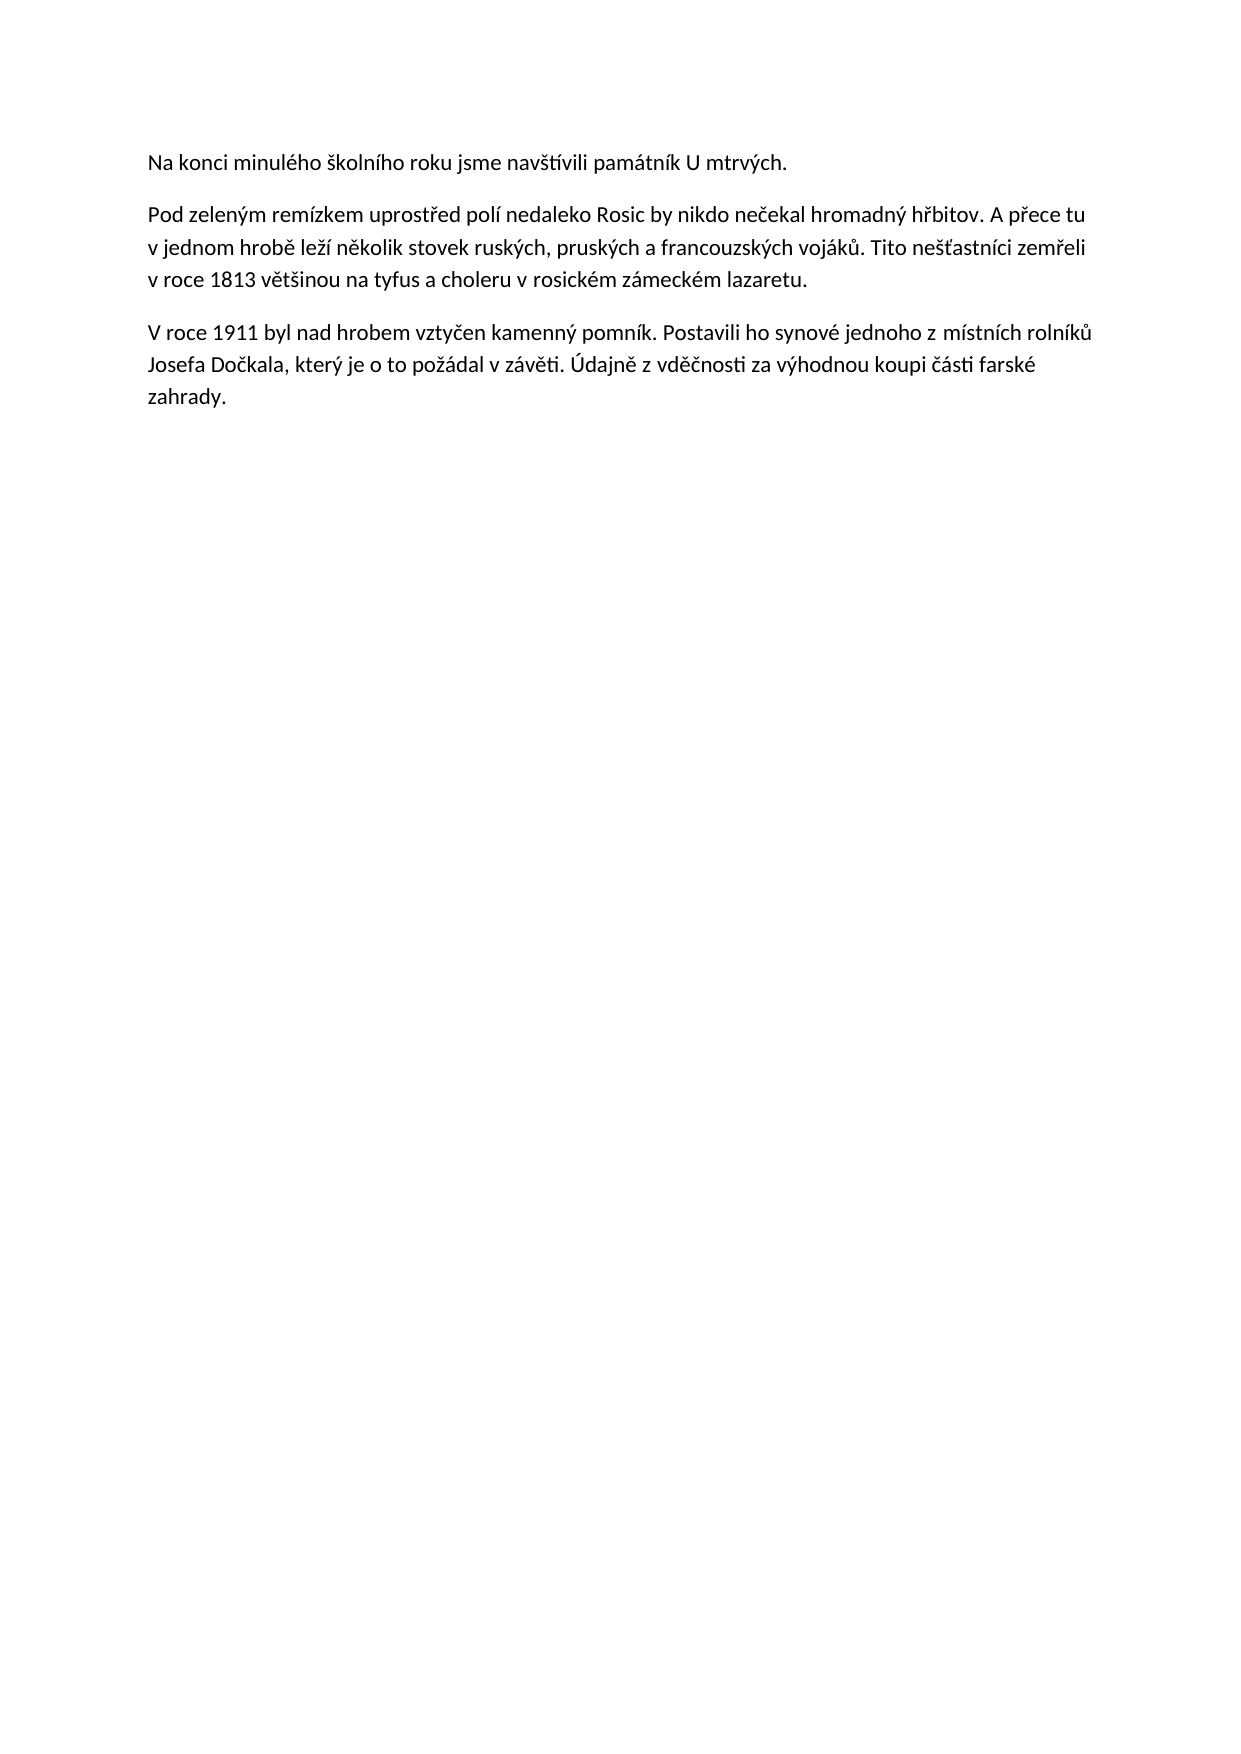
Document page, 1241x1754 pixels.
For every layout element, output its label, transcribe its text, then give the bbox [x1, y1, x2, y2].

text Pod zeleným remízkem uprostřed polí nedaleko Rosic by nikdo nečekal hromadný hřbitov. A přece tu v jednom hrobě leží několik stovek ruských, pruských a francouzských vojáků. Tito nešťastníci zemřeli v roce 1813 většinou na tyfus a choleru v rosickém zámeckém lazaretu. [148, 201, 1093, 293]
text V roce 1911 byl nad hrobem vztyčen kamenný pomník. Postavili ho synové jednoho z místních rolníků Josefa Dočkala, který je o to požádal v závěti. Údajně z vděčnosti za výhodnou koupi části farské zahrady. [148, 318, 1093, 410]
text Na konci minulého školního roku jsme navštívili památník U mtrvých. [148, 148, 1093, 176]
